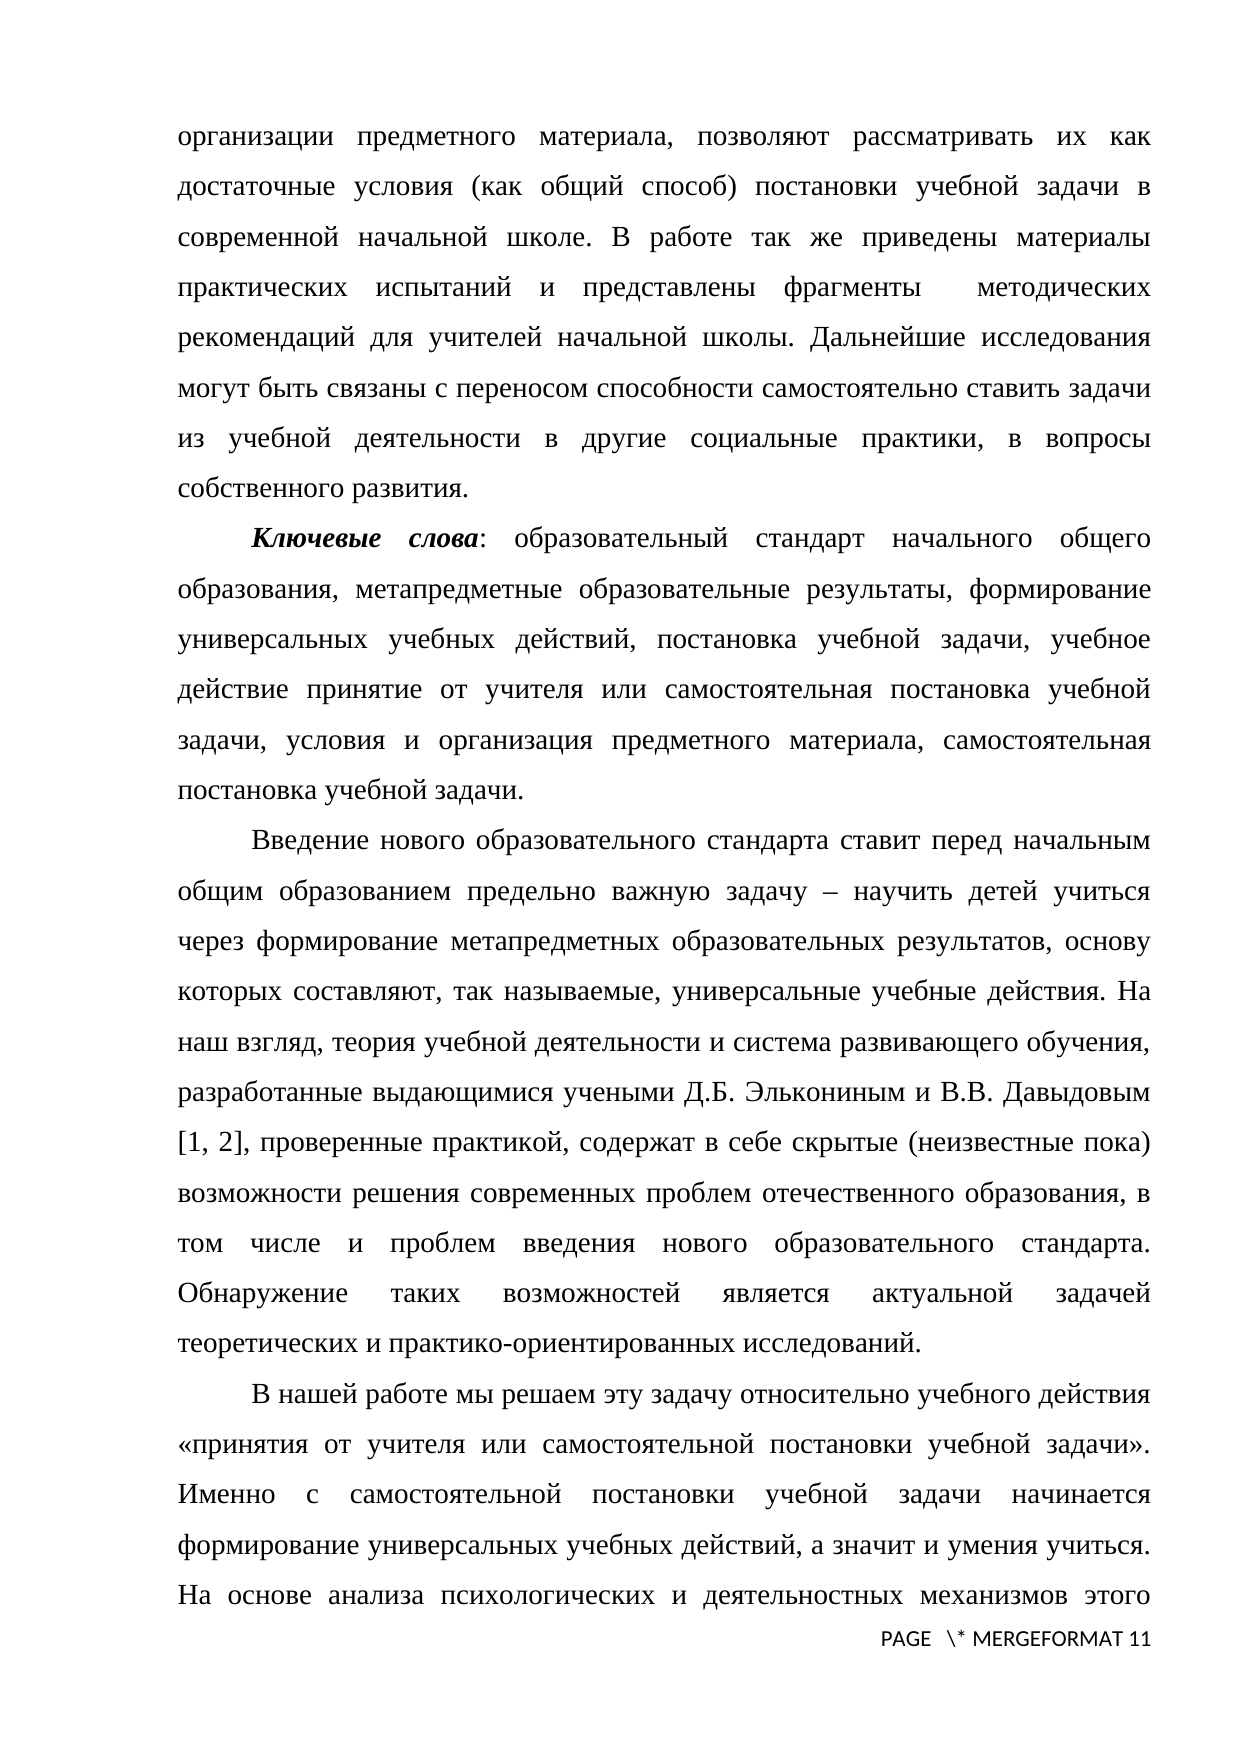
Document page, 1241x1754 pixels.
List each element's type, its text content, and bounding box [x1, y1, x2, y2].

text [177, 118, 1152, 504]
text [177, 1376, 1152, 1611]
text Ключевые слова: образовательный стандарт начального общего образования, метапредметные образовательные результаты, формирование универсальных учебных действий, постановка учебной задачи, учебное действие принятие от учителя или самостоятельная постановка учебной задачи, условия и организация предметного материала, самостоятельная постановка учебной задачи. [177, 521, 1152, 806]
text Введение нового образовательного стандарта ставит перед начальным общим образованием предельно важную задачу – научить детей учиться через формирование метапредметных образовательных результатов, основу которых составляют, так называемые, универсальные учебные действия. На наш взгляд, теория учебной деятельности и система развивающего обучения, разработанные выдающимися учеными Д.Б. Элькониным и В.В. Давыдовым [1, 2], проверенные практикой, содержат в себе скрытые (неизвестные пока) возможности решения современных проблем отечественного образования, в том числе и проблем введения нового образовательного стандарта. Обнаружение таких возможностей является актуальной задачей теоретических и практико-ориентированных исследований. [177, 822, 1152, 1359]
